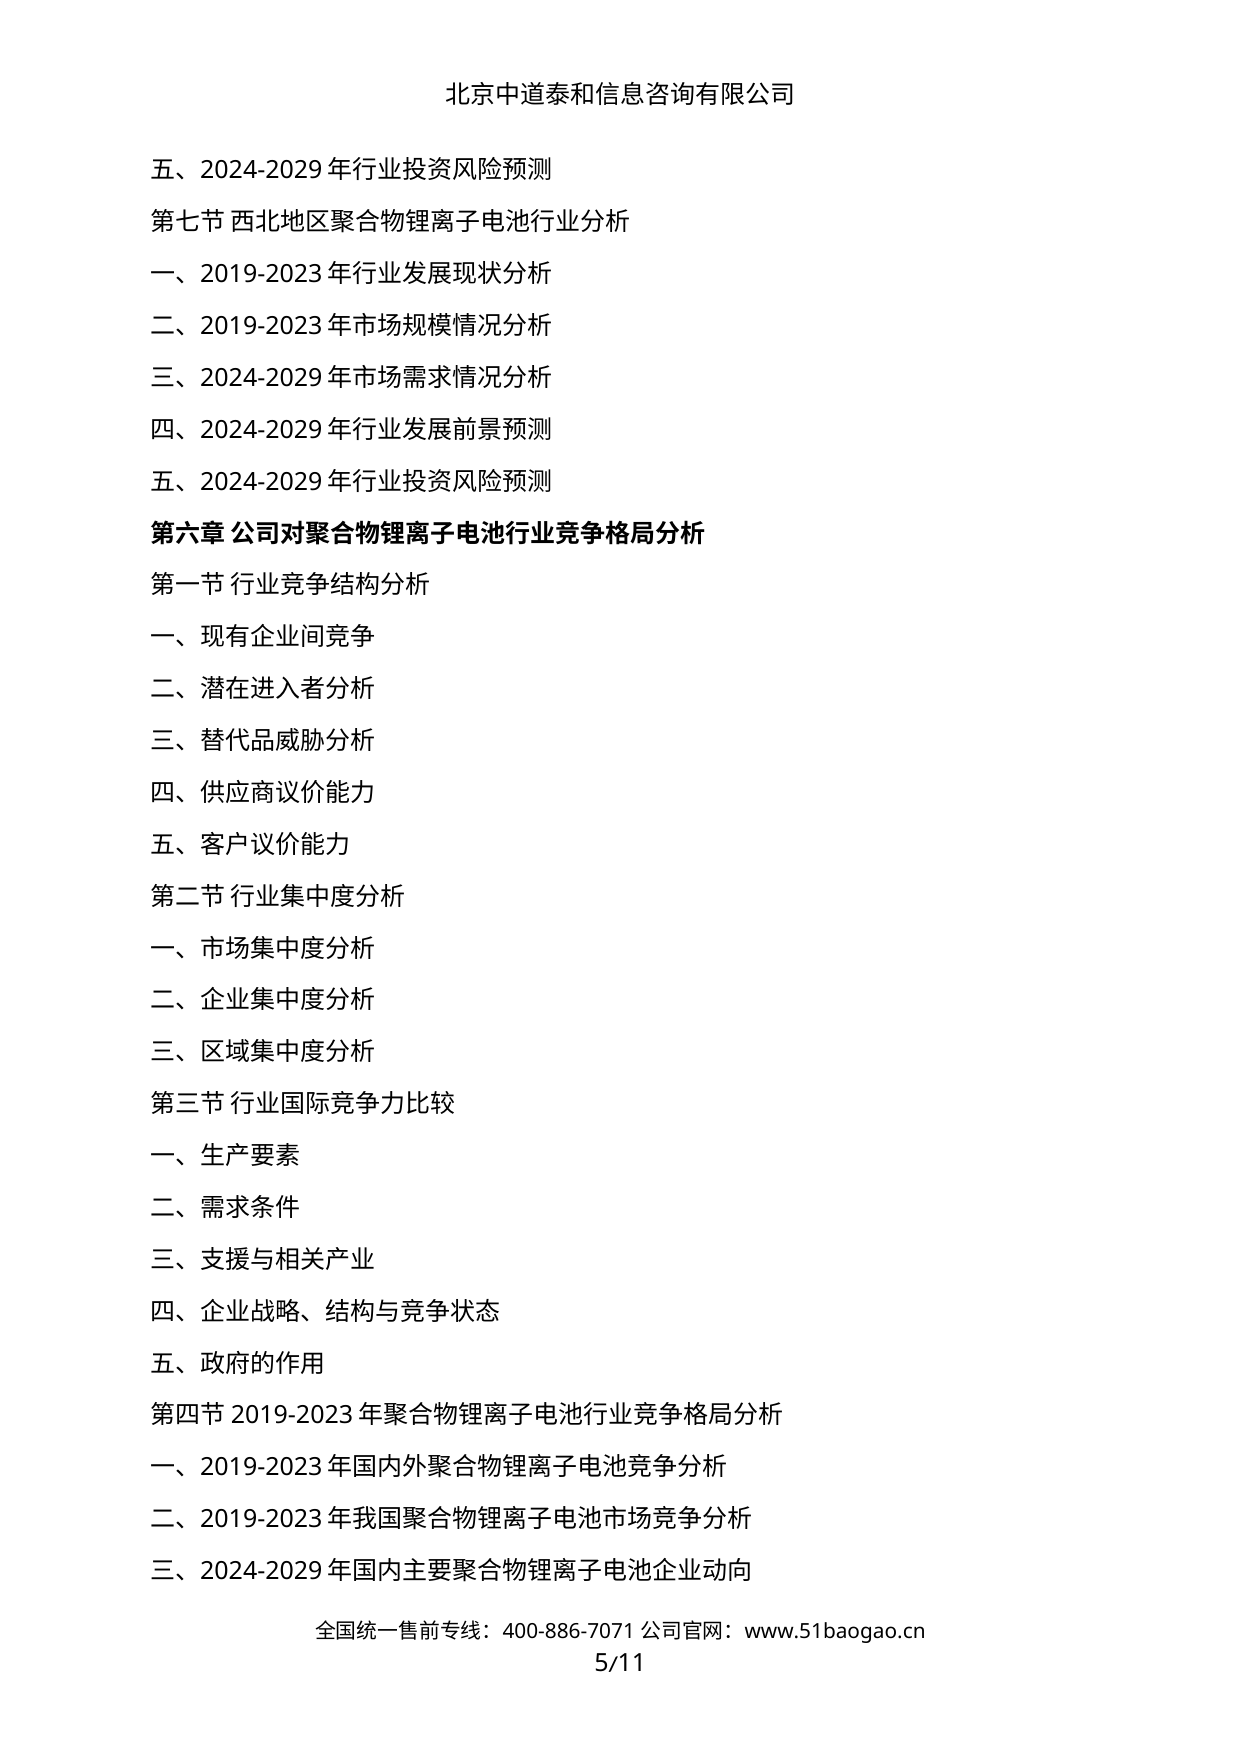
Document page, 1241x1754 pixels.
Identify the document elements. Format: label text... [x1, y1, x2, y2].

text 四、2024-2029年行业发展前景预测 [150, 409, 1090, 446]
text 一、2019-2023年国内外聚合物锂离子电池竞争分析 [150, 1447, 1090, 1483]
text 二、2019-2023年市场规模情况分析 [150, 306, 1090, 342]
text 三、2024-2029年国内主要聚合物锂离子电池企业动向 [150, 1551, 1090, 1587]
text 五、2024-2029年行业投资风险预测 [150, 150, 1090, 186]
text 二、潜在进入者分析 [150, 669, 1090, 705]
text 五、政府的作用 [150, 1343, 1090, 1379]
text 四、企业战略、结构与竞争状态 [150, 1291, 1090, 1327]
text 一、现有企业间竞争 [150, 617, 1090, 653]
text 三、支援与相关产业 [150, 1239, 1090, 1276]
text 第三节 行业国际竞争力比较 [150, 1084, 1090, 1120]
text 五、客户议价能力 [150, 824, 1090, 861]
text 一、2019-2023年行业发展现状分析 [150, 254, 1090, 290]
text 二、需求条件 [150, 1187, 1090, 1224]
text 一、市场集中度分析 [150, 928, 1090, 964]
text 四、供应商议价能力 [150, 772, 1090, 809]
text 第六章 公司对聚合物锂离子电池行业竞争格局分析 [150, 513, 1090, 549]
text 第二节 行业集中度分析 [150, 876, 1090, 912]
text 二、企业集中度分析 [150, 980, 1090, 1016]
text 三、区域集中度分析 [150, 1032, 1090, 1068]
text 第四节 2019-2023年聚合物锂离子电池行业竞争格局分析 [150, 1395, 1090, 1431]
text 五、2024-2029年行业投资风险预测 [150, 461, 1090, 497]
text 三、2024-2029年市场需求情况分析 [150, 357, 1090, 394]
text 二、2019-2023年我国聚合物锂离子电池市场竞争分析 [150, 1499, 1090, 1535]
text 第七节 西北地区聚合物锂离子电池行业分析 [150, 202, 1090, 238]
text 第一节 行业竞争结构分析 [150, 565, 1090, 601]
text 一、生产要素 [150, 1136, 1090, 1172]
text 三、替代品威胁分析 [150, 721, 1090, 757]
